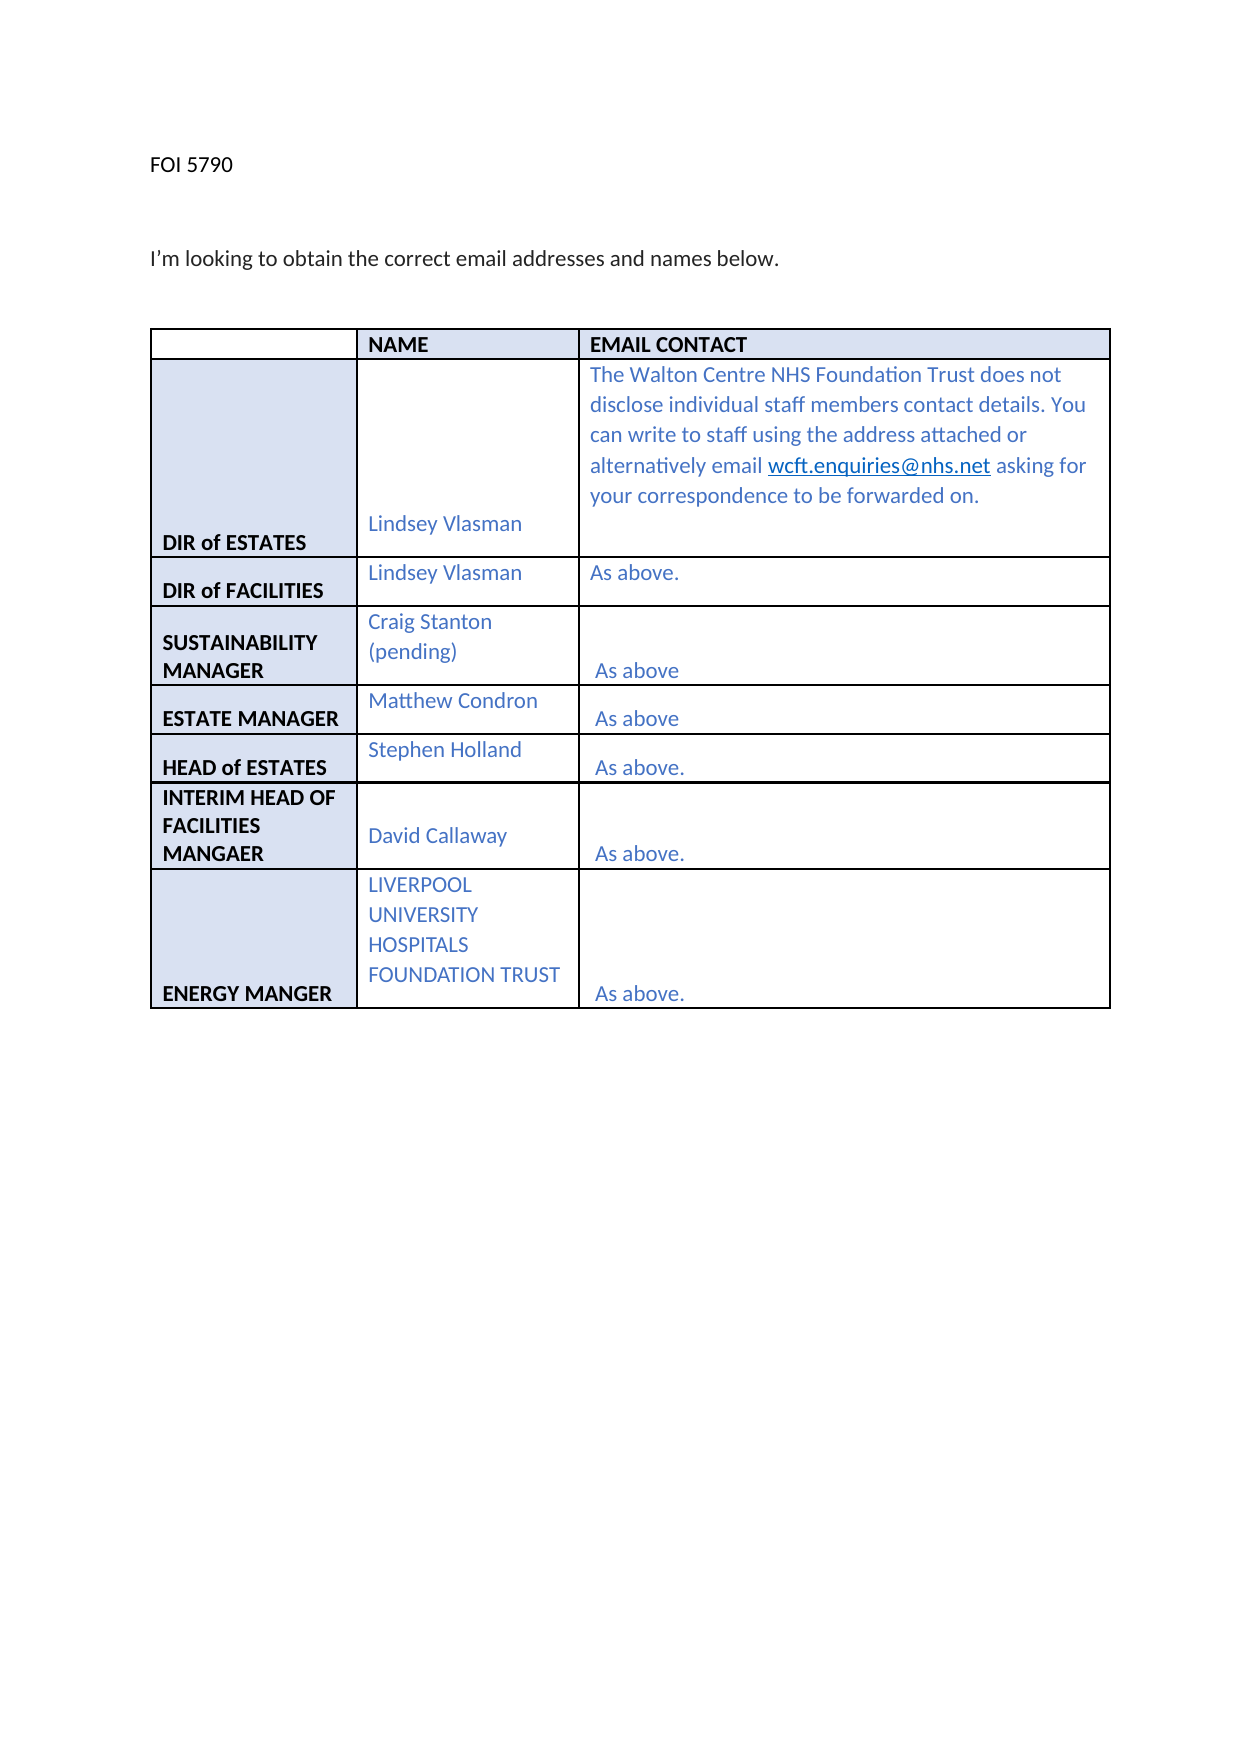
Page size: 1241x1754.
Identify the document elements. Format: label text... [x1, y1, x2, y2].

table_cell HEAD of ESTATES [152, 735, 356, 781]
table_cell As above [580, 607, 1109, 684]
text FOI 5790 [150, 150, 1090, 178]
table_cell David Callaway [358, 784, 578, 868]
table_cell INTERIM HEAD OF FACILITIES MANGAER [152, 784, 356, 868]
table_header EMAIL CONTACT [580, 330, 1109, 358]
table_header NAME [358, 330, 578, 358]
table_cell As above. [580, 558, 1109, 605]
text I’m looking to obtain the correct email addresses and names below. [150, 244, 1090, 272]
table_cell As above [580, 686, 1109, 733]
table_cell SUSTAINABILITY MANAGER [152, 607, 356, 684]
table_cell As above. [580, 784, 1109, 868]
table_cell As above. [580, 735, 1109, 781]
table_cell LIVERPOOL UNIVERSITY HOSPITALS FOUNDATION TRUST [358, 870, 578, 1007]
table_cell DIR of ESTATES [152, 360, 356, 556]
table_cell The Walton Centre NHS Foundation Trust does not disclose individual staff members contact details. You can write to staff using the address attached or alternatively email wcft.enquiries@nhs.net asking for your correspondence to be forwarded on. [580, 360, 1109, 556]
table_cell Stephen Holland [358, 735, 578, 781]
table_header [152, 330, 356, 358]
table_cell ESTATE MANAGER [152, 686, 356, 733]
table_cell Matthew Condron [358, 686, 578, 733]
table_cell As above. [580, 870, 1109, 1007]
table_cell Craig Stanton (pending) [358, 607, 578, 684]
table_cell Lindsey Vlasman [358, 558, 578, 605]
table_cell Lindsey Vlasman [358, 360, 578, 556]
table_cell ENERGY MANGER [152, 870, 356, 1007]
table_cell DIR of FACILITIES [152, 558, 356, 605]
